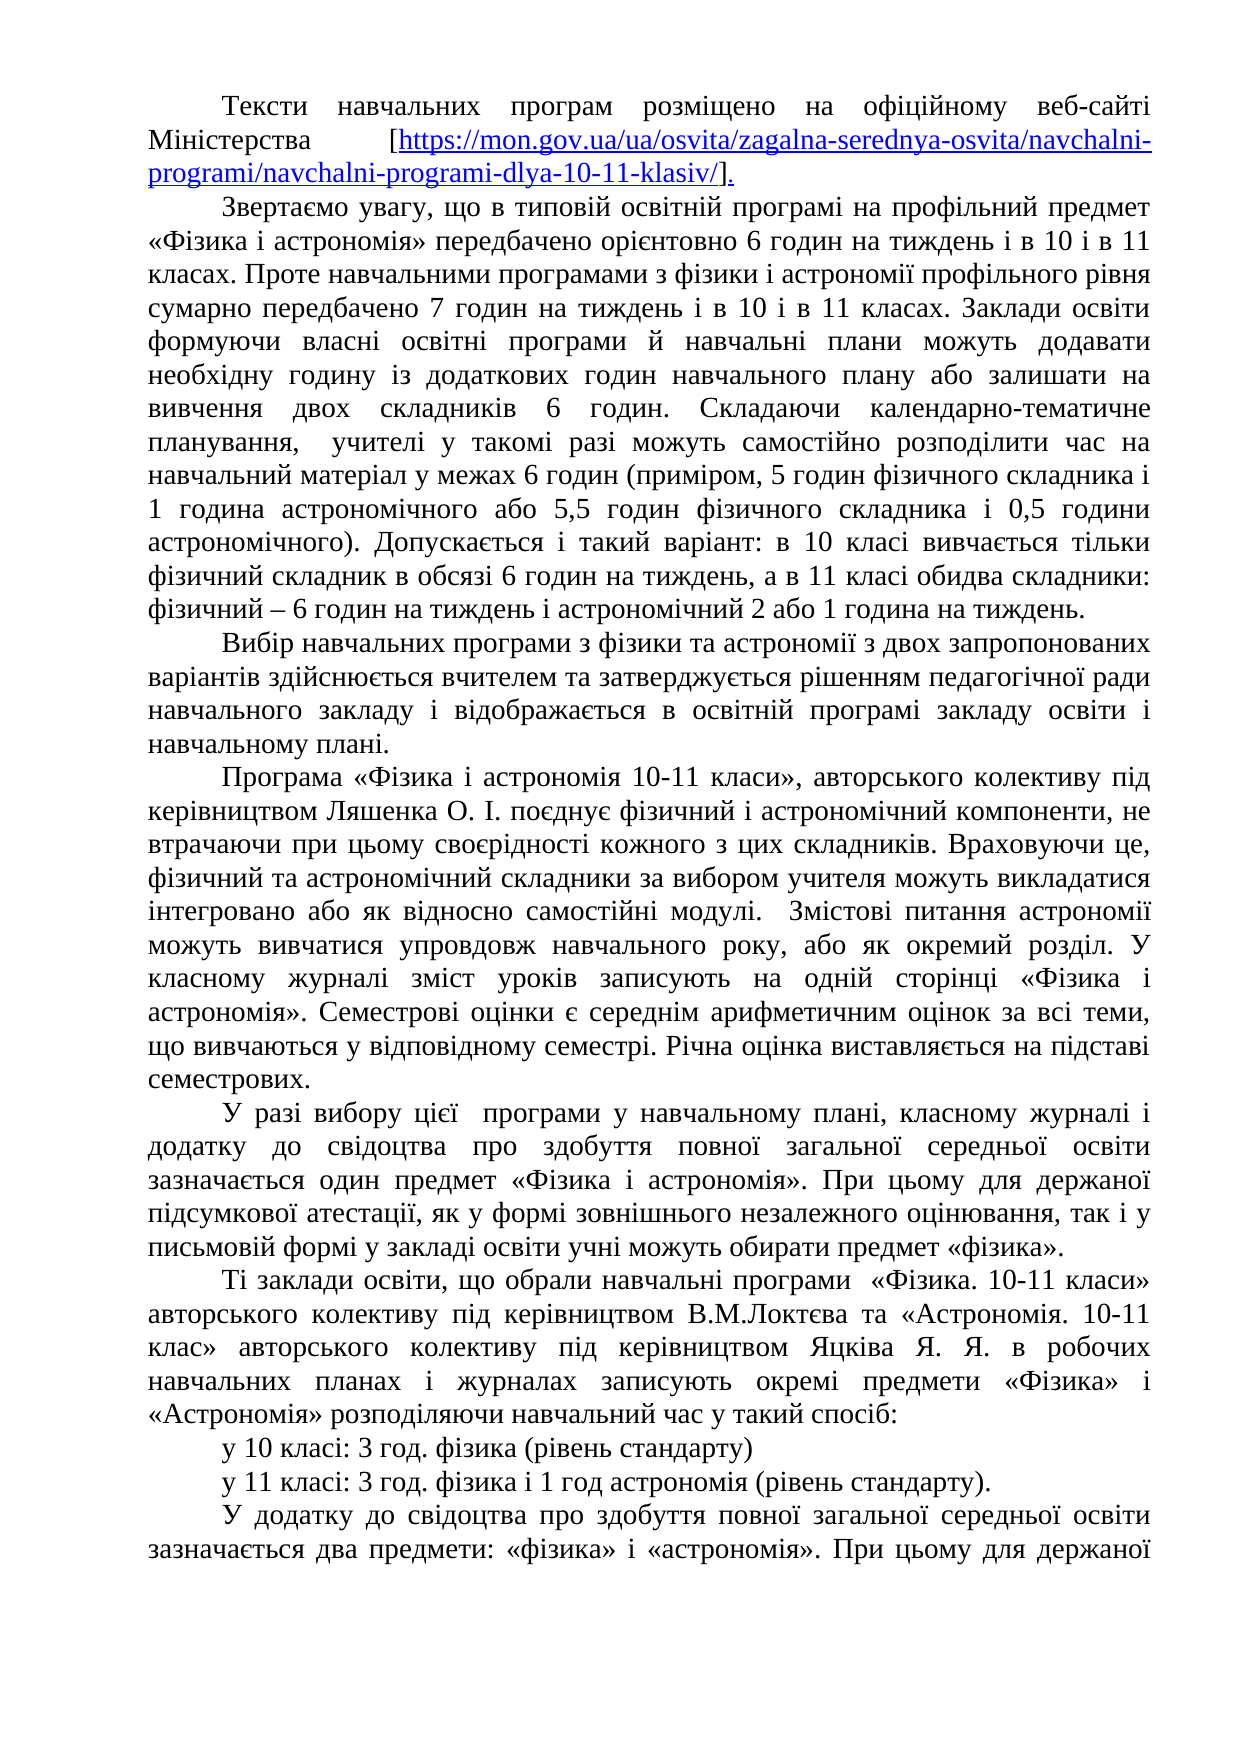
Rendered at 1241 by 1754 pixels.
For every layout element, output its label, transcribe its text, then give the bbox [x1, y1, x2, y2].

text Програма «Фізика і астрономія 10-11 класи», авторського колективу під керівництвом Ляшенка О. І. поєднує фізичний і астрономічний компоненти, не втрачаючи при цьому своєрідності кожного з цих складників. Враховуючи це, фізичний та астрономічний складники за вибором учителя можуть викладатися інтегровано або як відносно самостійні модулі. Змістові питання астрономії можуть вивчатися упровдовж навчального року, або як окремий розділ. У класному журналі зміст уроків записують на одній сторінці «Фізика і астрономія». Семестрові оцінки є середнім арифметичним оцінок за всі теми, що вивчаються у відповідному семестрі. Річна оцінка виставляється на підставі семестрових. [148, 759, 1152, 1095]
text У разі вибору цієї програми у навчальному плані, класному журналі і додатку до свідоцтва про здобуття повної загальної середньої освіти зазначається один предмет «Фізика і астрономія». При цьому для держаної підсумкової атестації, як у формі зовнішнього незалежного оцінювання, так і у письмовій формі у закладі освіти учні можуть обирати предмет «фізика». [148, 1095, 1152, 1262]
text Звертаємо увагу, що в типовій освітній програмі на профільний предмет «Фізика і астрономія» передбачено орієнтовно 6 годин на тиждень і в 10 і в 11 класах. Проте навчальними програмами з фізики і астрономії профільного рівня сумарно передбачено 7 годин на тиждень і в 10 і в 11 класах. Заклади освіти формуючи власні освітні програми й навчальні плани можуть додавати необхідну годину із додаткових годин навчального плану або залишати на вивчення двох складників 6 годин. Складаючи календарно-тематичне планування, учителі у такомі разі можуть самостійно розподілити час на навчальний матеріал у межах 6 годин (приміром, 5 годин фізичного складника і 1 година астрономічного або 5,5 годин фізичного складника і 0,5 години астрономічного). Допускається і такий варіант: в 10 класі вивчається тільки фізичний складник в обсязі 6 годин на тиждень, а в 11 класі обидва складники: фізичний – 6 годин на тиждень і астрономічний 2 або 1 година на тиждень. [148, 189, 1152, 625]
text Ті заклади освіти, що обрали навчальні програми «Фізика. 10-11 класи» авторського колективу під керівництвом В.М.Локтєва та «Астрономія. 10-11 клас» авторського колективу під керівництвом Яцківа Я. Я. в робочих навчальних планах і журналах записують окремі предмети «Фізика» і «Астрономія» розподіляючи навчальний час у такий спосіб: [148, 1262, 1152, 1430]
text у 11 класі: 3 год. фізика і 1 год астрономія (рівень стандарту). [148, 1464, 1152, 1497]
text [148, 1497, 1152, 1564]
text у 10 класі: 3 год. фізика (рівень стандарту) [148, 1430, 1152, 1464]
text Вибір навчальних програми з фізики та астрономії з двох запропонованих варіантів здійснюється вчителем та затверджується рішенням педагогічної ради навчального закладу і відображається в освітній програмі закладу освіти і навчальному плані. [148, 625, 1152, 759]
text Тексти навчальних програм розміщено на офіційному веб-сайті Міністерства [https://mon.gov.ua/ua/osvita/zagalna-serednya-osvita/navchalni-programi/navchalni-programi-dlya-10-11-klasiv/]. [148, 88, 1152, 189]
